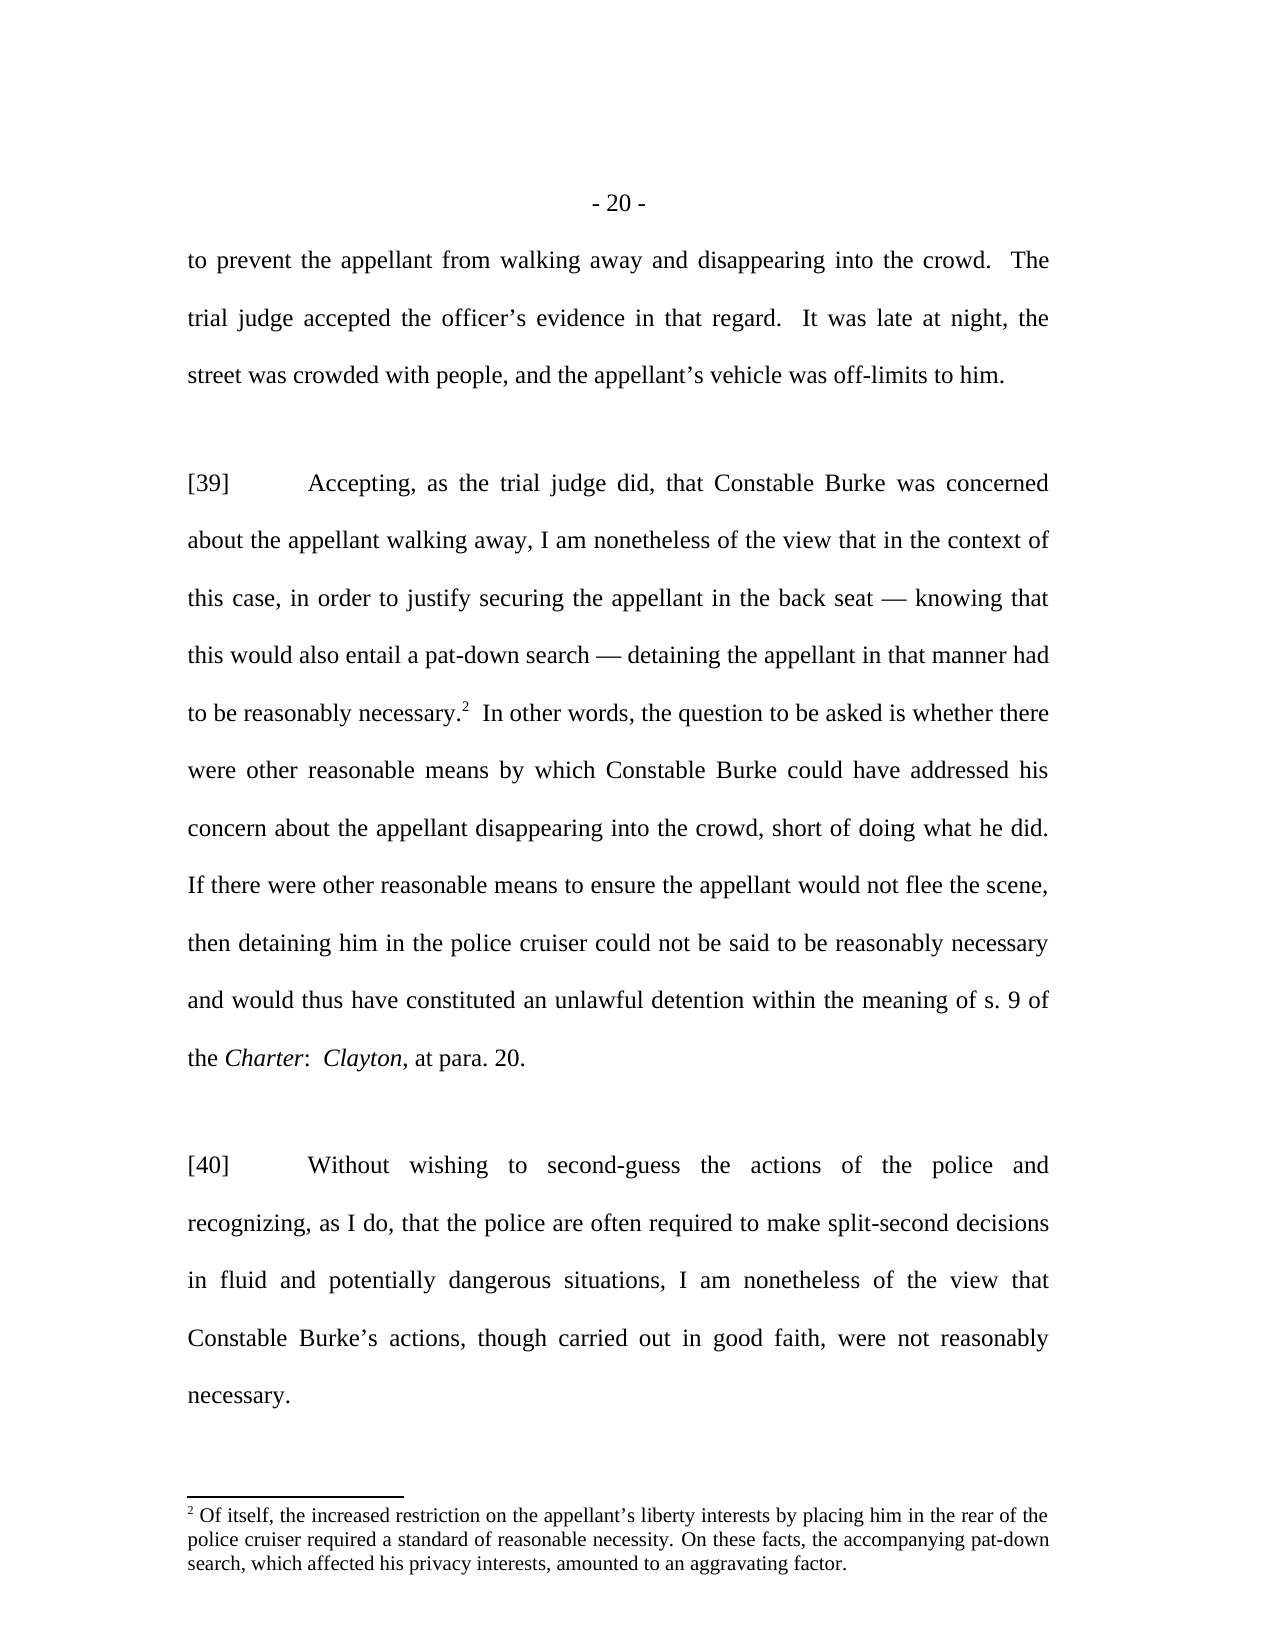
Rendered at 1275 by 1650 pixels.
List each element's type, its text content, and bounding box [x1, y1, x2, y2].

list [187, 245, 1050, 389]
list Without wishing to second-guess the actions of the police and recognizing, as I do, that the police are often required to make split-second decisions in fluid and potentially dangerous situations, I am nonetheless of the view that Constable Burke’s actions, though carried out in good faith, were not reasonably necessary. [187, 1150, 1050, 1409]
list Accepting, as the trial judge did, that Constable Burke was concerned about the appellant walking away, I am nonetheless of the view that in the context of this case, in order to justify securing the appellant in the back seat — knowing that this would also entail a pat-down search — detaining the appellant in that manner had to be reasonably necessary. In other words, the question to be asked is whether there were other reasonable means by which Constable Burke could have addressed his concern about the appellant disappearing into the crowd, short of doing what he did. If there were other reasonable means to ensure the appellant would not flee the scene, then detaining him in the police cruiser could not be said to be reasonably necessary and would thus have constituted an unlawful detention within the meaning of s. 9 of the Charter: Clayton, at para. 20. [187, 468, 1050, 1071]
